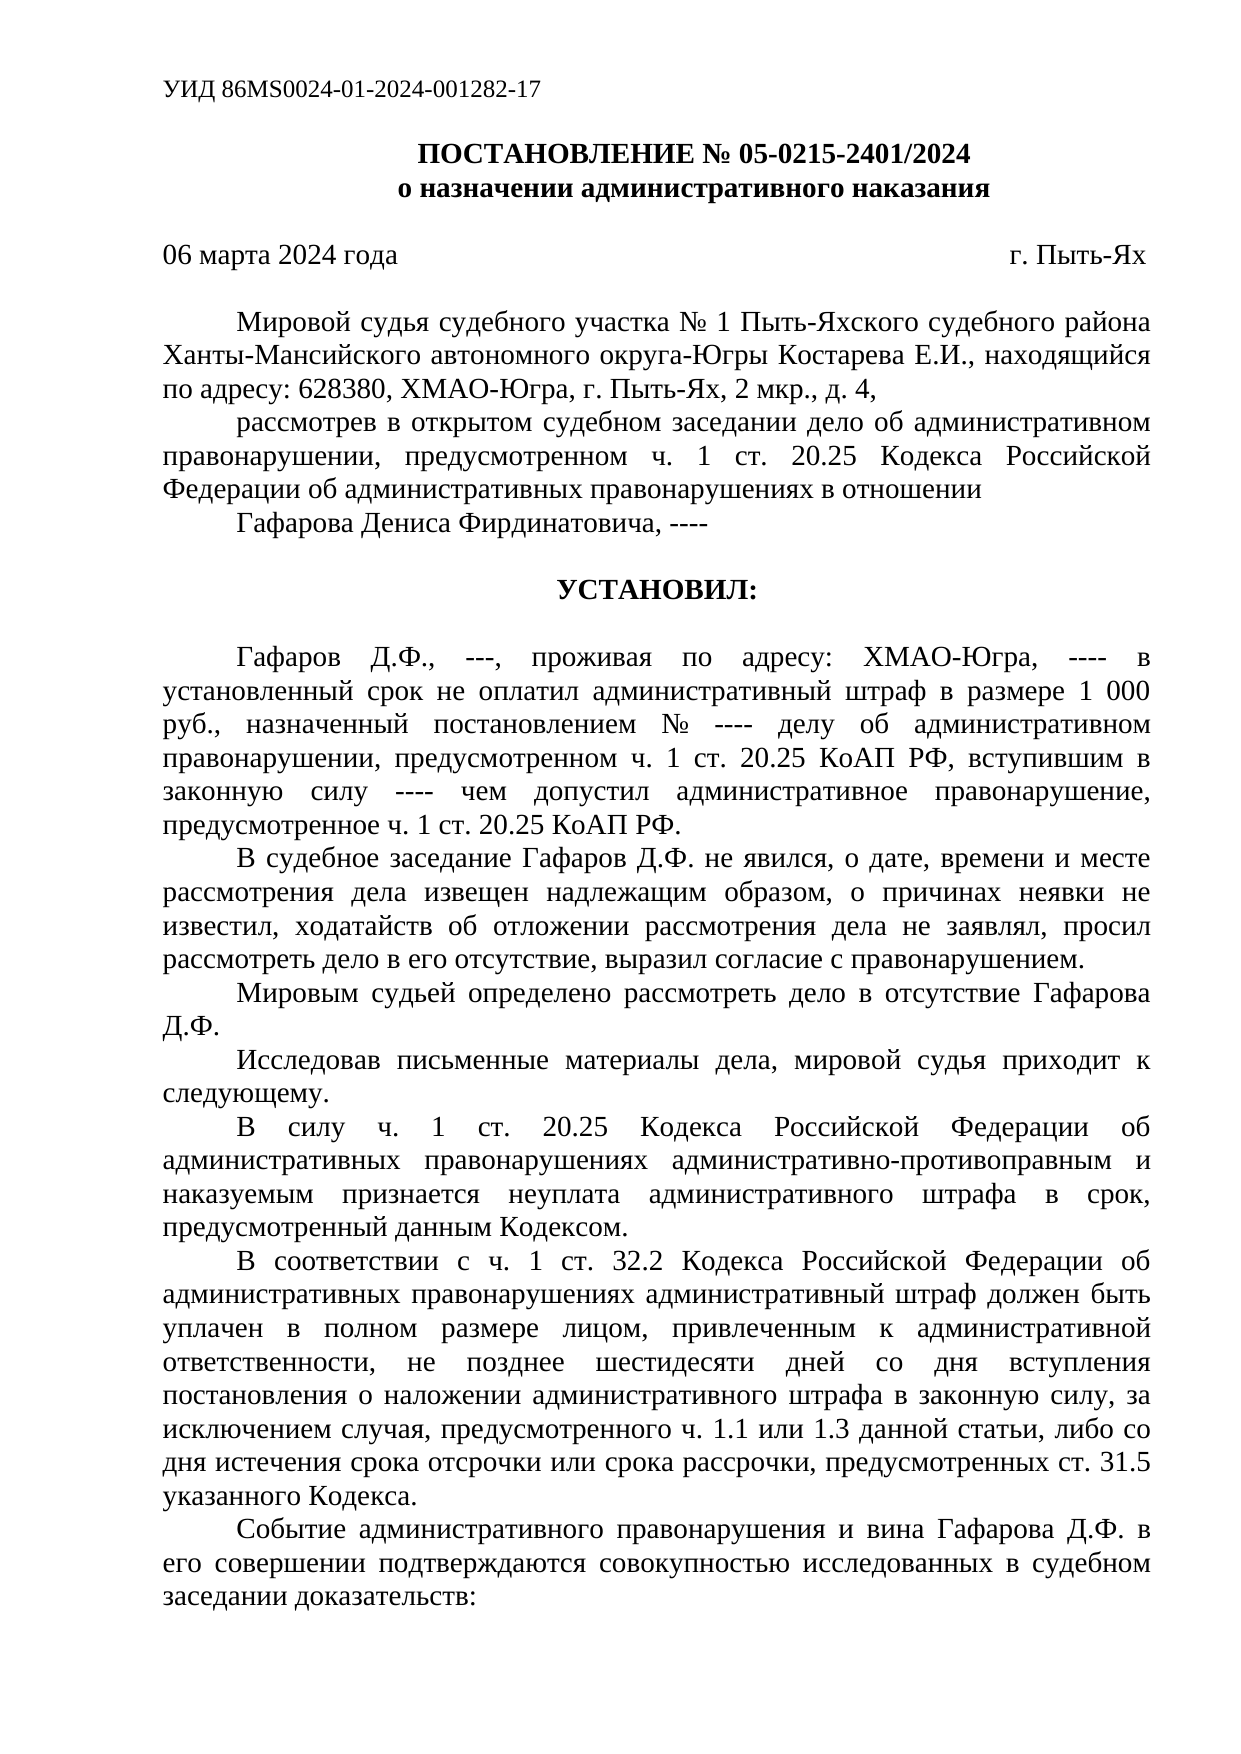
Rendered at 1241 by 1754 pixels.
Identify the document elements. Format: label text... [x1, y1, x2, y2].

text УСТАНОВИЛ: [162, 572, 1152, 606]
text ПОСТАНОВЛЕНИЕ № 05-0215-2401/2024 [162, 136, 1152, 170]
text Мировой судья судебного участка № 1 Пыть-Яхского судебного района Ханты-Мансийского автономного округа-Югры Костарева Е.И., находящийся по адресу: 628380, ХМАО-Югра, г. Пыть-Ях, 2 мкр., д. 4, [162, 304, 1152, 404]
text Событие административного правонарушения и вина Гафарова Д.Ф. в его совершении подтверждаются совокупностью исследованных в судебном заседании доказательств: [162, 1511, 1152, 1612]
text Гафаров Д.Ф., ---, проживая по адресу: ХМАО-Югра, ---- в установленный срок не оплатил административный штраф в размере 1 000 руб., назначенный постановлением № ---- делу об административном правонарушении, предусмотренном ч. 1 ст. 20.25 КоАП РФ, вступившим в законную силу ---- чем допустил административное правонарушение, предусмотренное ч. 1 ст. 20.25 КоАП РФ. [162, 639, 1152, 841]
text о назначении административного наказания [162, 170, 1152, 203]
text В соответствии с ч. 1 ст. 32.2 Кодекса Российской Федерации об административных правонарушениях административный штраф должен быть уплачен в полном размере лицом, привлеченным к административной ответственности, не позднее шестидесяти дней со дня вступления постановления о наложении административного штрафа в законную силу, за исключением случая, предусмотренного ч. 1.1 или 1.3 данной статьи, либо со дня истечения срока отсрочки или срока рассрочки, предусмотренных ст. 31.5 указанного Кодекса. [162, 1243, 1152, 1511]
text Мировым судьей определено рассмотреть дело в отсутствие Гафарова Д.Ф. [162, 975, 1152, 1042]
text Гафарова Дениса Фирдинатовича, ---- [236, 505, 1152, 539]
text В силу ч. 1 ст. 20.25 Кодекса Российской Федерации об административных правонарушениях административно-противоправным и наказуемым признается неуплата административного штрафа в срок, предусмотренный данным Кодексом. [162, 1109, 1152, 1243]
text рассмотрев в открытом судебном заседании дело об административном правонарушении, предусмотренном ч. 1 ст. 20.25 Кодекса Российской Федерации об административных правонарушениях в отношении [162, 404, 1152, 505]
text В судебное заседание Гафаров Д.Ф. не явился, о дате, времени и месте рассмотрения дела извещен надлежащим образом, о причинах неявки не известил, ходатайств об отложении рассмотрения дела не заявлял, просил рассмотреть дело в его отсутствие, выразил согласие с правонарушением. [162, 841, 1152, 975]
text Исследовав письменные материалы дела, мировой судья приходит к следующему. [162, 1042, 1152, 1109]
text 06 марта 2024 года г. Пыть-Ях [162, 237, 1152, 270]
